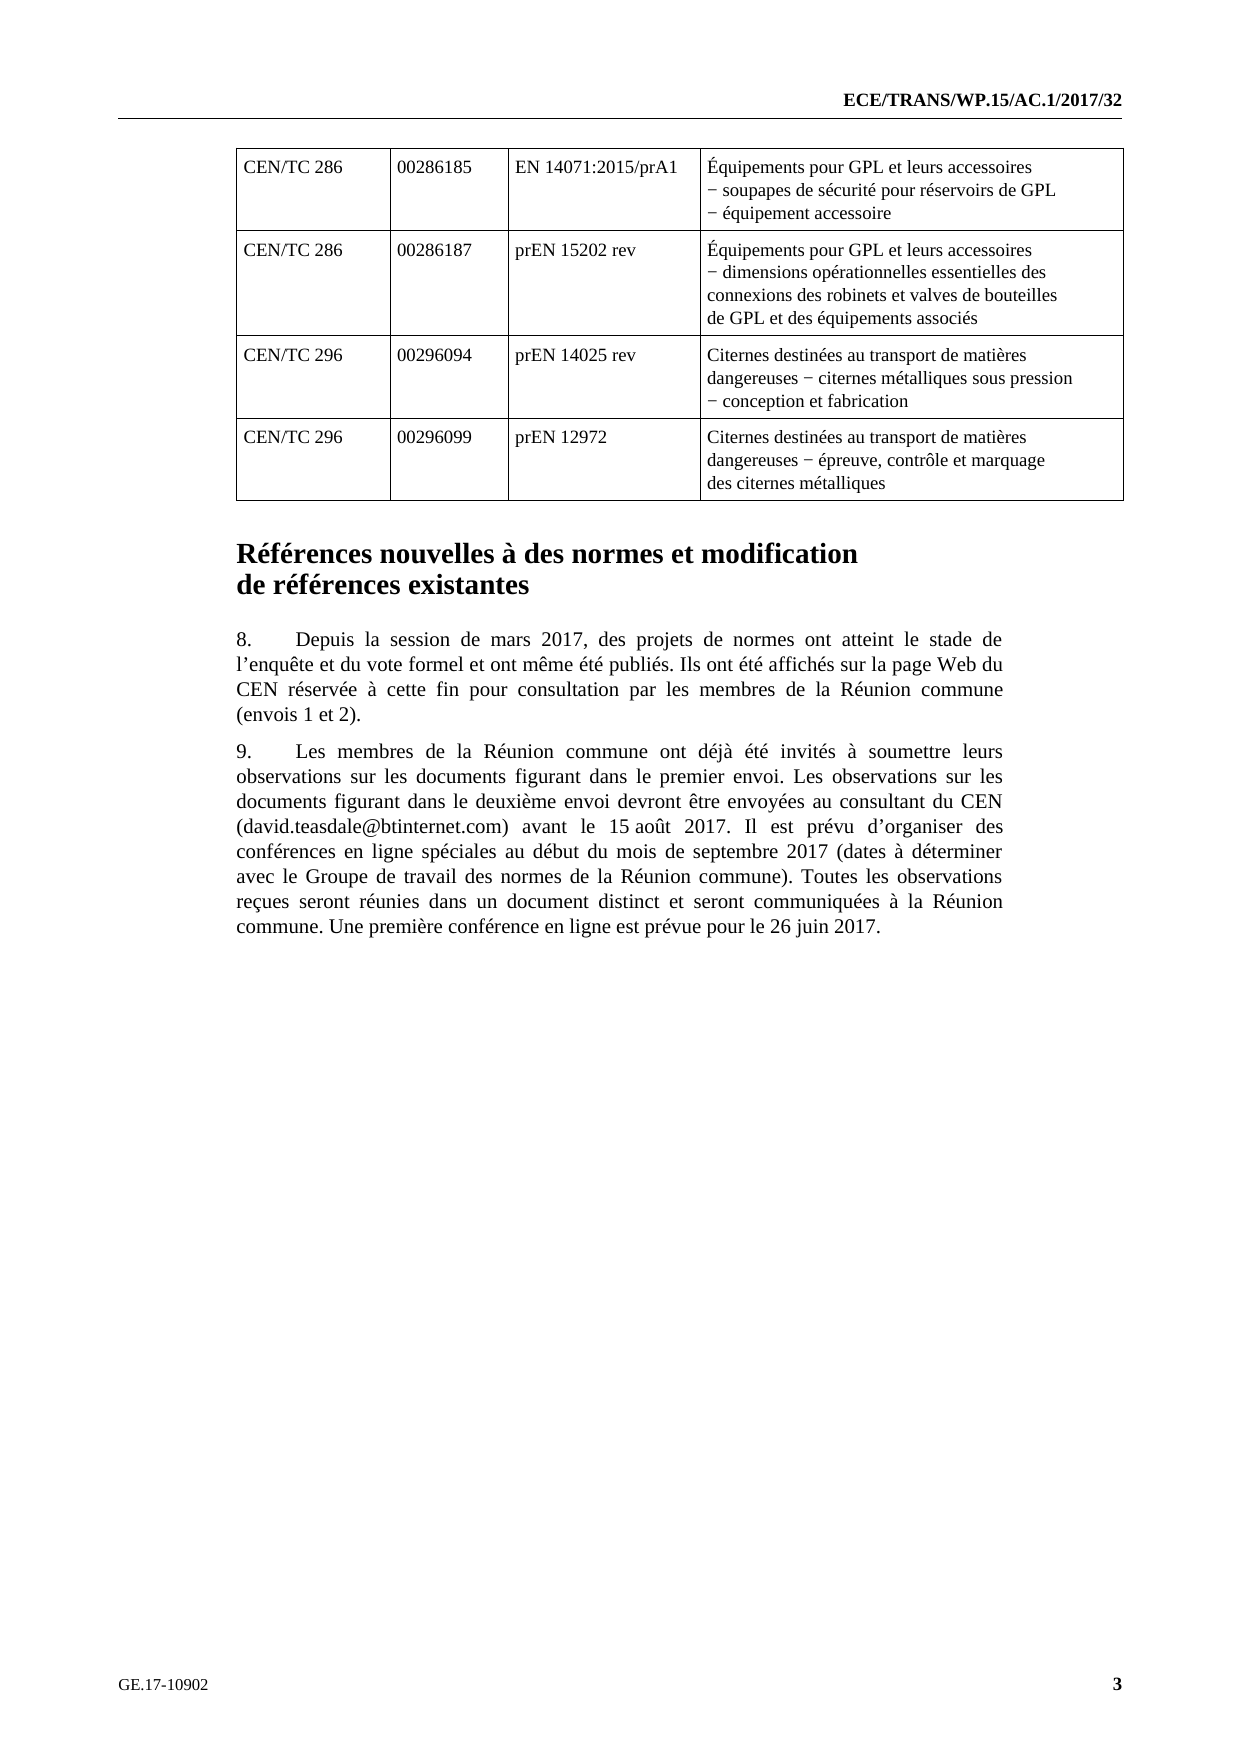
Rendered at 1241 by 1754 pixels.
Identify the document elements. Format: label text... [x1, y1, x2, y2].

table_cell Citernes destinées au transport de matières dangereuses − épreuve, contrôle et marquage des citernes métalliques [701, 419, 1123, 500]
table_cell 00286185 [391, 149, 508, 230]
table_cell prEN 15202 rev [509, 231, 700, 335]
table_cell CEN/TC 296 [237, 336, 390, 417]
table_cell 00296094 [391, 336, 508, 417]
table_cell 00286187 [391, 231, 508, 335]
text 8. Depuis la session de mars 2017, des projets de normes ont atteint le stade de l’enquête et du vote formel et ont même été publiés. Ils ont été affichés sur la page Web du CEN réservée à cette fin pour consultation par les membres de la Réunion commune (envois 1 et 2). [236, 626, 1004, 726]
table_cell prEN 14025 rev [509, 336, 700, 417]
text 9. Les membres de la Réunion commune ont déjà été invités à soumettre leurs observations sur les documents figurant dans le premier envoi. Les observations sur les documents figurant dans le deuxième envoi devront être envoyées au consultant du CEN (david.teasdale@btinternet.com) avant le 15 août 2017. Il est prévu d’organiser des conférences en ligne spéciales au début du mois de septembre 2017 (dates à déterminer avec le Groupe de travail des normes de la Réunion commune). Toutes les observations reçues seront réunies dans un document distinct et seront communiquées à la Réunion commune. Une première conférence en ligne est prévue pour le 26 juin 2017. [236, 738, 1004, 938]
table_cell Équipements pour GPL et leurs accessoires − soupapes de sécurité pour réservoirs de GPL − équipement accessoire [701, 149, 1123, 230]
text Références nouvelles à des normes et modification de références existantes [118, 538, 1004, 601]
table_cell Équipements pour GPL et leurs accessoires − dimensions opérationnelles essentielles des connexions des robinets et valves de bouteilles de GPL et des équipements associés [701, 231, 1123, 335]
table_cell prEN 12972 [509, 419, 700, 500]
table_cell EN 14071:2015/prA1 [509, 149, 700, 230]
table_cell CEN/TC 286 [237, 149, 390, 230]
table_cell Citernes destinées au transport de matières dangereuses − citernes métalliques sous pression − conception et fabrication [701, 336, 1123, 417]
table_cell 00296099 [391, 419, 508, 500]
table_cell CEN/TC 296 [237, 419, 390, 500]
table_cell CEN/TC 286 [237, 231, 390, 335]
